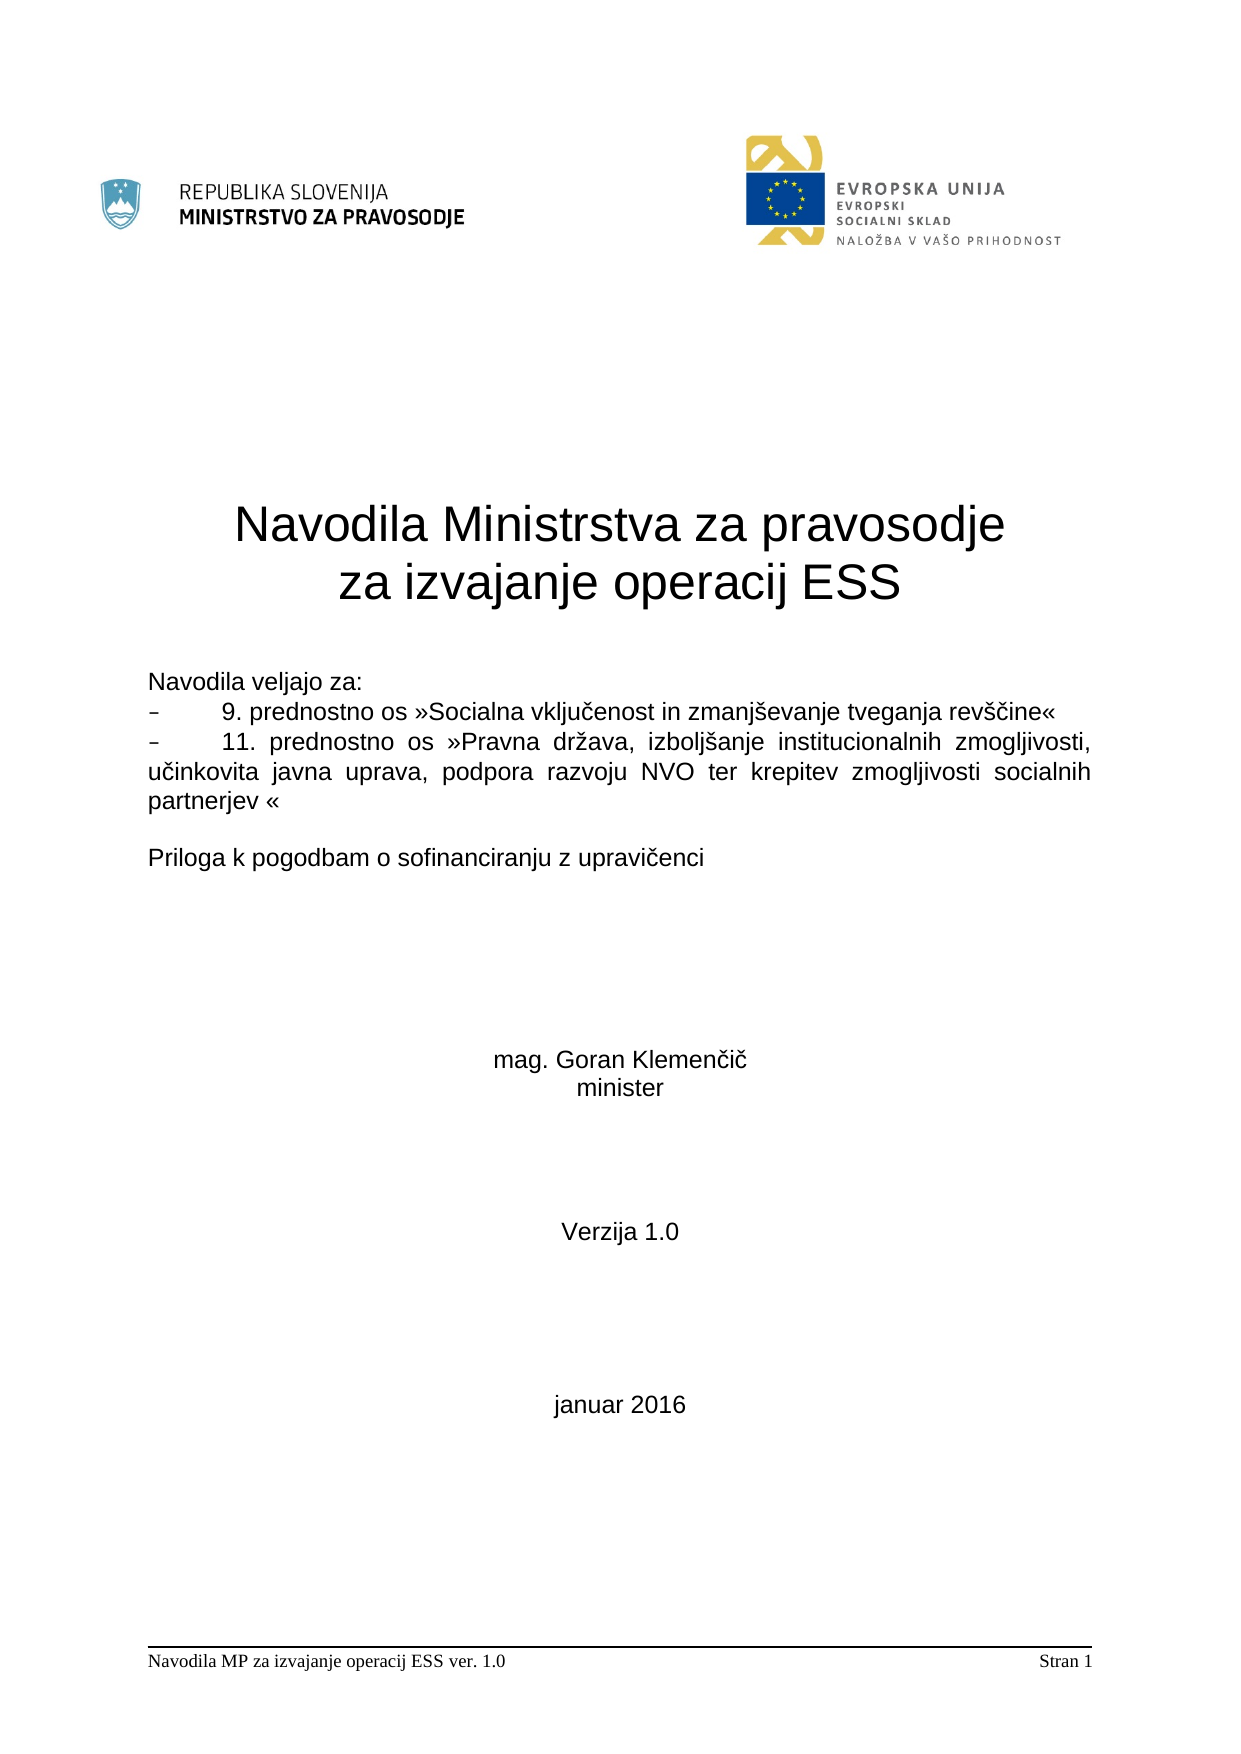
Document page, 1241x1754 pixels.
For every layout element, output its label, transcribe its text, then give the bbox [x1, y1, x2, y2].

text januar 2016 [148, 1389, 1092, 1418]
picture [1, 76, 1104, 302]
text Priloga k pogodbam o sofinanciranju z upravičenci [148, 843, 1092, 872]
text minister [148, 1073, 1092, 1102]
text za izvajanje operacij ESS [148, 552, 1092, 610]
list 11. prednostno os »Pravna država, izboljšanje institucionalnih zmogljivosti, učinkovita javna uprava, podpora razvoju NVO ter krepitev zmogljivosti socialnih partnerjev « [148, 727, 1092, 814]
text Navodila veljajo za: [148, 667, 1092, 696]
text mag. Goran Klemenčič [148, 1044, 1092, 1073]
text Navodila Ministrstva za pravosodje [148, 495, 1092, 552]
list 9. prednostno os »Socialna vključenost in zmanjševanje tveganja revščine« [148, 696, 1092, 727]
text Verzija 1.0 [148, 1217, 1092, 1246]
